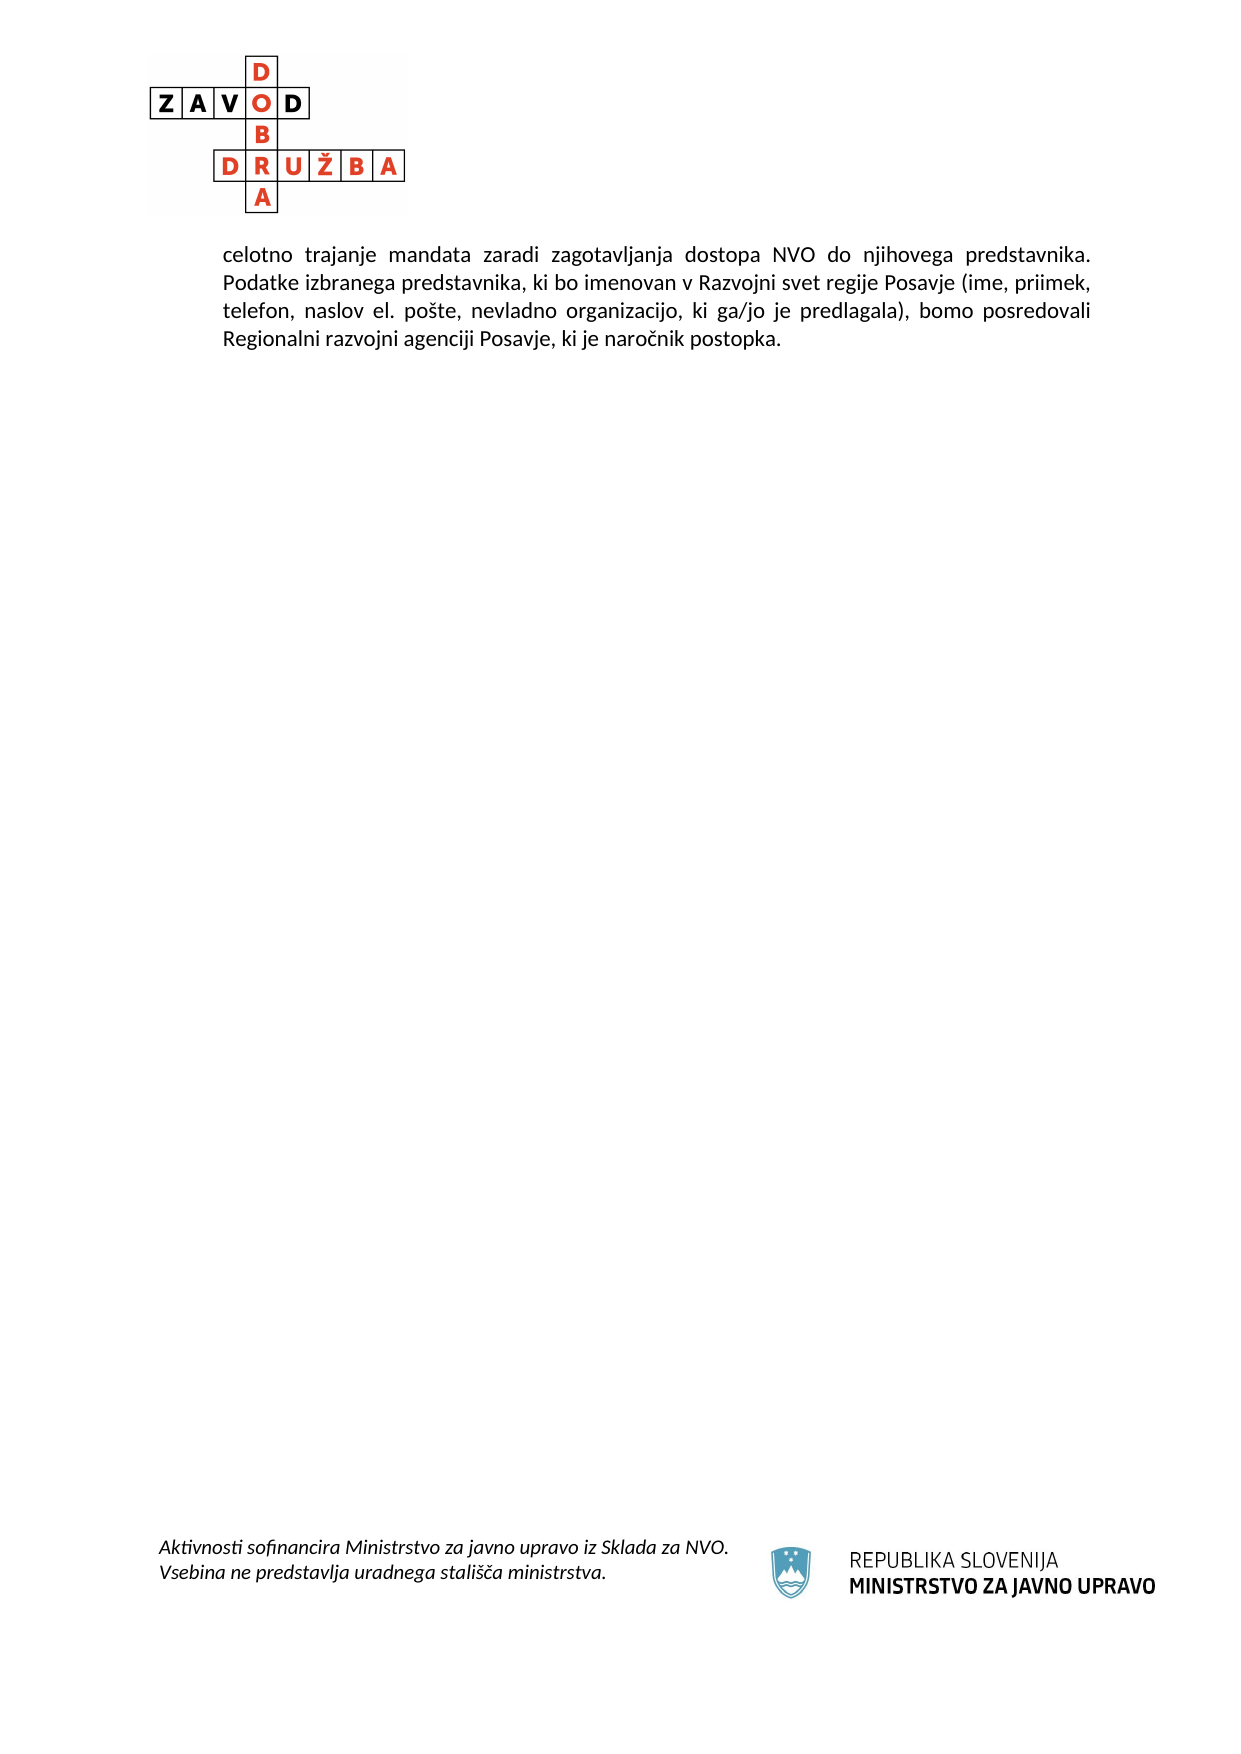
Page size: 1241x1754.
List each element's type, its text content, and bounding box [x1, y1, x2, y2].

picture [758, 1533, 1167, 1611]
picture [147, 53, 407, 216]
